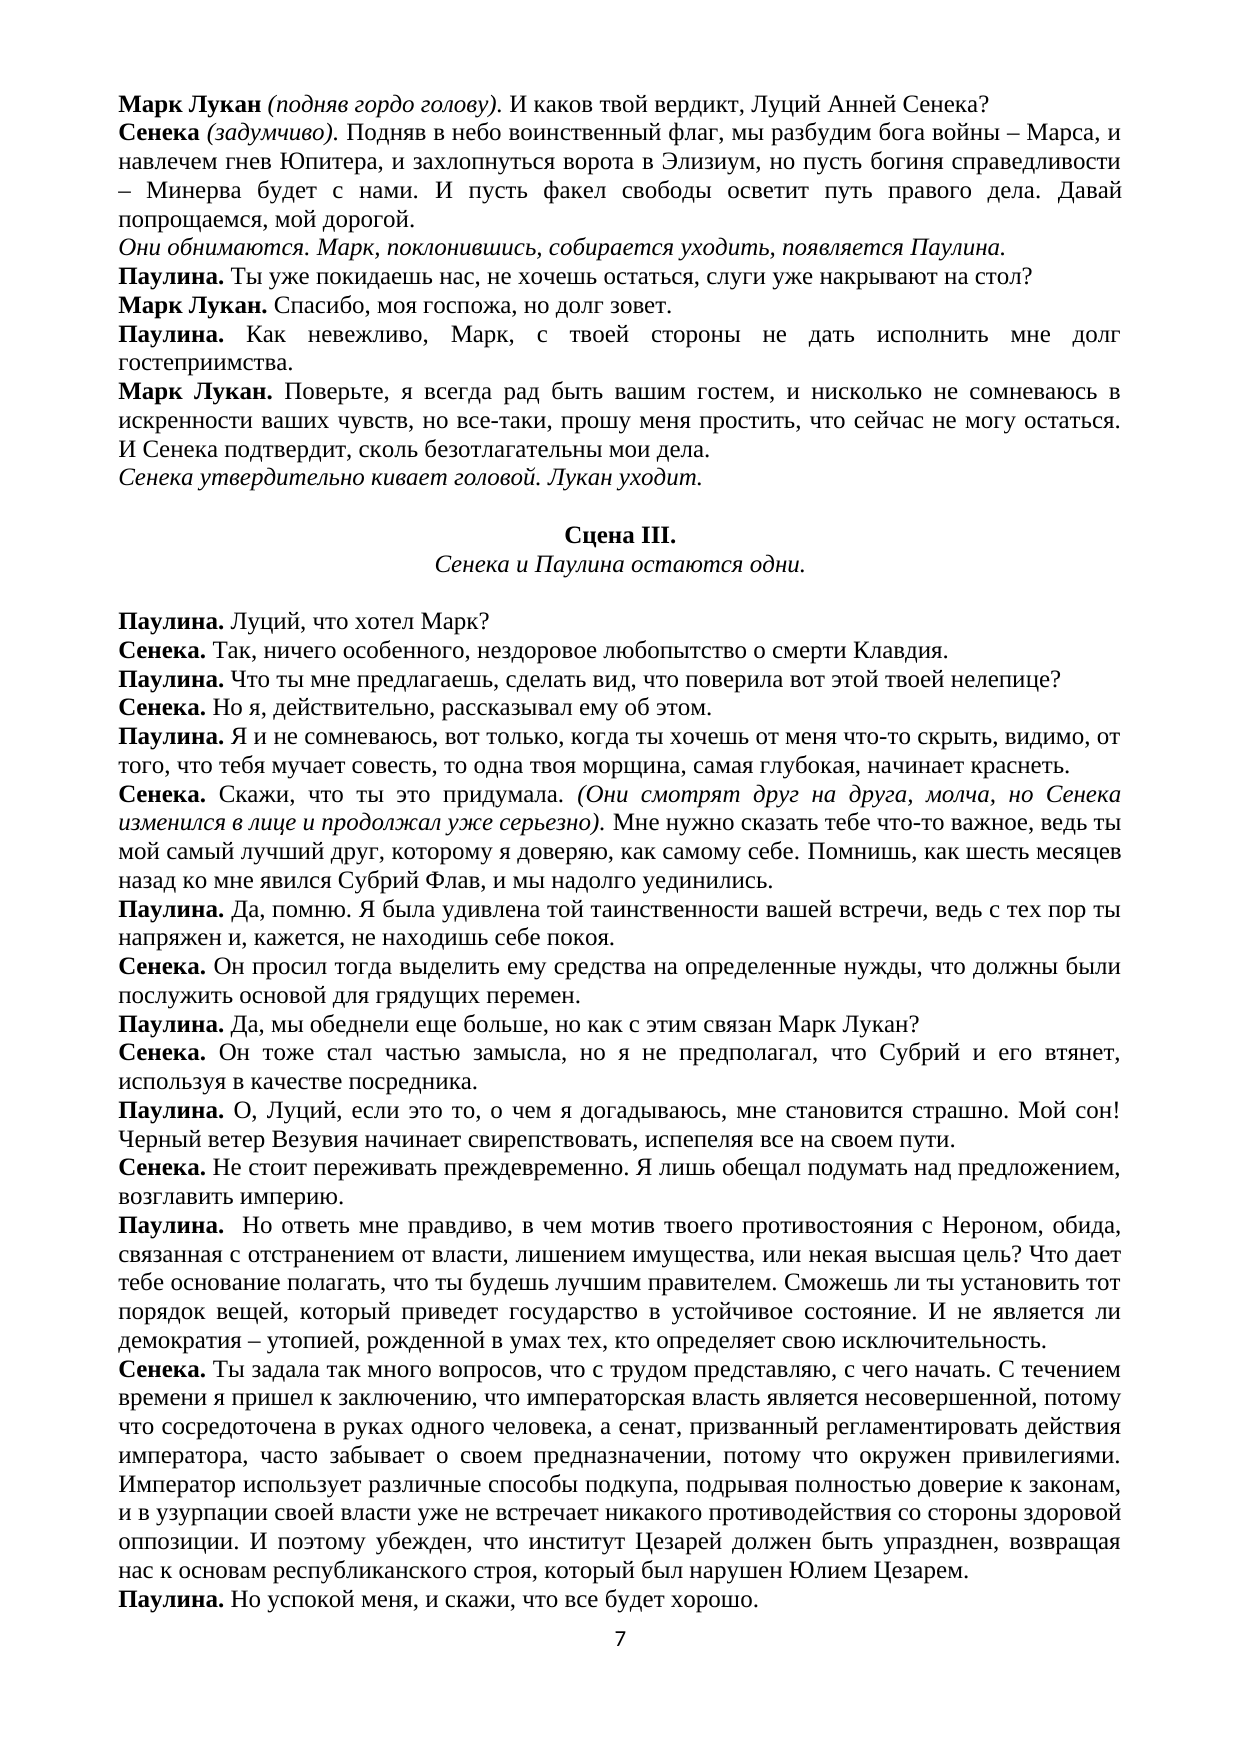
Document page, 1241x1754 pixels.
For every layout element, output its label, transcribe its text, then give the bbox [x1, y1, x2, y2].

text Паулина. Да, мы обеднели еще больше, но как с этим связан Марк Лукан? [118, 1009, 1122, 1037]
text Паулина. Но ответь мне правдиво, в чем мотив твоего противостояния с Нероном, обида, связанная с отстранением от власти, лишением имущества, или некая высшая цель? Что дает тебе основание полагать, что ты будешь лучшим правителем. Сможешь ли ты установить тот порядок вещей, который приведет государство в устойчивое состояние. И не является ли демократия – утопией, рожденной в умах тех, кто определяет свою исключительность. [118, 1210, 1122, 1354]
text Сенека. Он просил тогда выделить ему средства на определенные нужды, что должны были послужить основой для грядущих перемен. [118, 951, 1122, 1009]
text Паулина. Да, помню. Я была удивлена той таинственности вашей встречи, ведь с тех пор ты напряжен и, кажется, не находишь себе покоя. [118, 894, 1122, 951]
text Паулина. О, Луций, если это то, о чем я догадываюсь, мне становится страшно. Мой сон! Черный ветер Везувия начинает свирепствовать, испепеляя все на своем пути. [118, 1095, 1122, 1152]
text Марк Лукан. Спасибо, моя госпожа, но долг зовет. [118, 290, 1122, 319]
text Сенека и Паулина остаются одни. [118, 549, 1122, 577]
text Сенека. Он тоже стал частью замысла, но я не предполагал, что Субрий и его втянет, используя в качестве посредника. [118, 1037, 1122, 1095]
text Паулина. Что ты мне предлагаешь, сделать вид, что поверила вот этой твоей нелепице? [118, 664, 1122, 692]
text Паулина. Как невежливо, Марк, с твоей стороны не дать исполнить мне долг гостеприимства. [118, 319, 1122, 376]
text Сенека. Ты задала так много вопросов, что с трудом представляю, с чего начать. С течением времени я пришел к заключению, что императорская власть является несовершенной, потому что сосредоточена в руках одного человека, а сенат, призванный регламентировать действия императора, часто забывает о своем предназначении, потому что окружен привилегиями. Император использует различные способы подкупа, подрывая полностью доверие к законам, и в узурпации своей власти уже не встречает никакого противодействия со стороны здоровой оппозиции. И поэтому убежден, что институт Цезарей должен быть упразднен, возвращая нас к основам республиканского строя, который был нарушен Юлием Цезарем. [118, 1354, 1122, 1584]
text Марк Лукан. Поверьте, я всегда рад быть вашим гостем, и нисколько не сомневаюсь в искренности ваших чувств, но все-таки, прошу меня простить, что сейчас не могу остаться. И Сенека подтвердит, сколь безотлагательны мои дела. [118, 376, 1122, 462]
text Паулина. Ты уже покидаешь нас, не хочешь остаться, слуги уже накрывают на стол? [118, 261, 1122, 290]
text Паулина. Я и не сомневаюсь, вот только, когда ты хочешь от меня что-то скрыть, видимо, от того, что тебя мучает совесть, то одна твоя морщина, самая глубокая, начинает краснеть. [118, 721, 1122, 779]
text Сенека (задумчиво). Подняв в небо воинственный флаг, мы разбудим бога войны – Марса, и навлечем гнев Юпитера, и захлопнуться ворота в Элизиум, но пусть богиня справедливости – Минерва будет с нами. И пусть факел свободы осветит путь правого дела. Давай попрощаемся, мой дорогой. [118, 117, 1122, 232]
text Сенека. Скажи, что ты это придумала. (Они смотрят друг на друга, молча, но Сенека изменился в лице и продолжал уже серьезно). Мне нужно сказать тебе что-то важное, ведь ты мой самый лучший друг, которому я доверяю, как самому себе. Помнишь, как шесть месяцев назад ко мне явился Субрий Флав, и мы надолго уединились. [118, 779, 1122, 894]
text Паулина. Луций, что хотел Марк? [118, 606, 1122, 635]
text Сцена III. [118, 520, 1122, 549]
text Паулина. Но успокой меня, и скажи, что все будет хорошо. [118, 1584, 1122, 1612]
text Марк Лукан (подняв гордо голову). И каков твой вердикт, Луций Анней Сенека? [118, 89, 1122, 117]
text Сенека. Так, ничего особенного, нездоровое любопытство о смерти Клавдия. [118, 635, 1122, 664]
text Они обнимаются. Марк, поклонившись, собирается уходить, появляется Паулина. [118, 232, 1122, 261]
text Сенека. Но я, действительно, рассказывал ему об этом. [118, 692, 1122, 721]
text Сенека. Не стоит переживать преждевременно. Я лишь обещал подумать над предложением, возглавить империю. [118, 1152, 1122, 1210]
text Сенека утвердительно кивает головой. Лукан уходит. [118, 462, 1122, 491]
